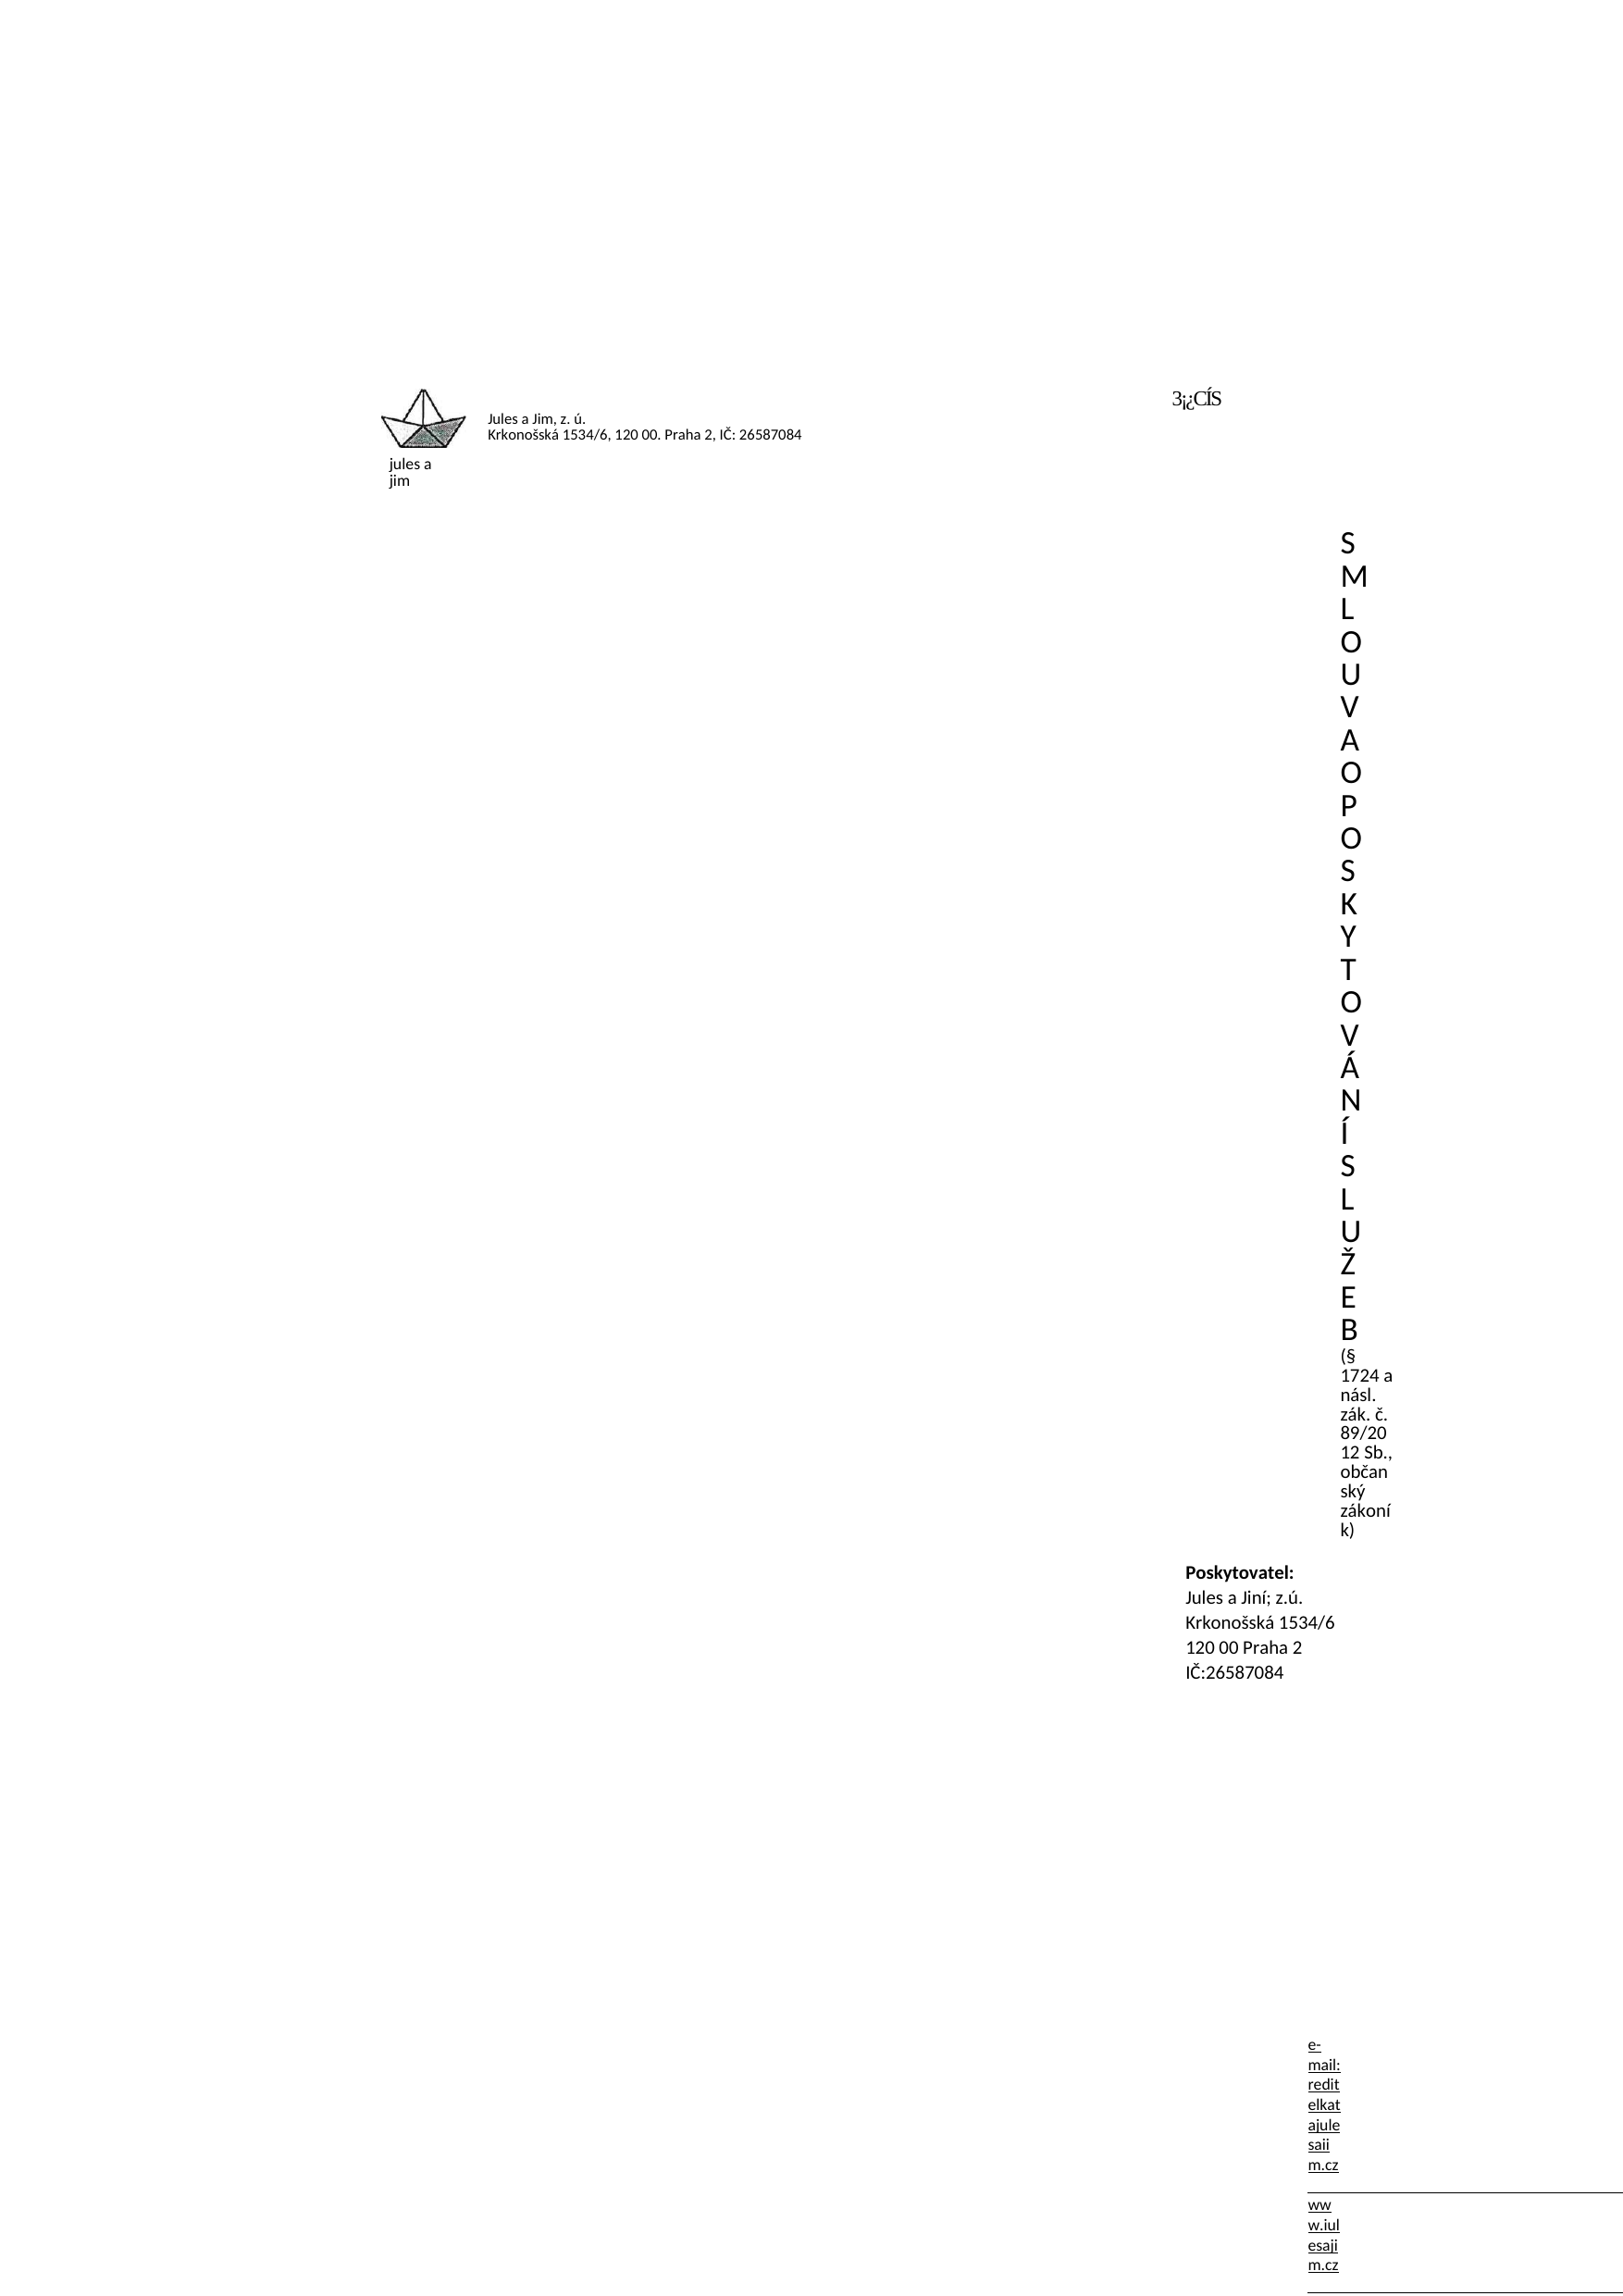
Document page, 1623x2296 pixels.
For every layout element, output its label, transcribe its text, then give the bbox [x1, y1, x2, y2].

text Jules a Jiní; z.ú. Krkonošská 1534/6 120 00 Praha 2 IČ:26587084 [1185, 1584, 1338, 1683]
picture [381, 389, 466, 448]
text jules a jim [390, 456, 455, 490]
text Krkonošská 1534/6, 120 00. Praha 2, IČ: 26587084 [488, 428, 857, 443]
text (§ 1724 a násl. zák. č. 89/2012 Sb., občanský zákoník) [1340, 1347, 1394, 1540]
text Poskytovatel: [1185, 1559, 1343, 1584]
text Jules a Jim, z. ú. [488, 412, 857, 428]
text 3¡¿CÍS [1171, 389, 1343, 410]
text SMLOUVA O POSKYTOVÁNÍ SLUŽEB [1340, 527, 1367, 1347]
